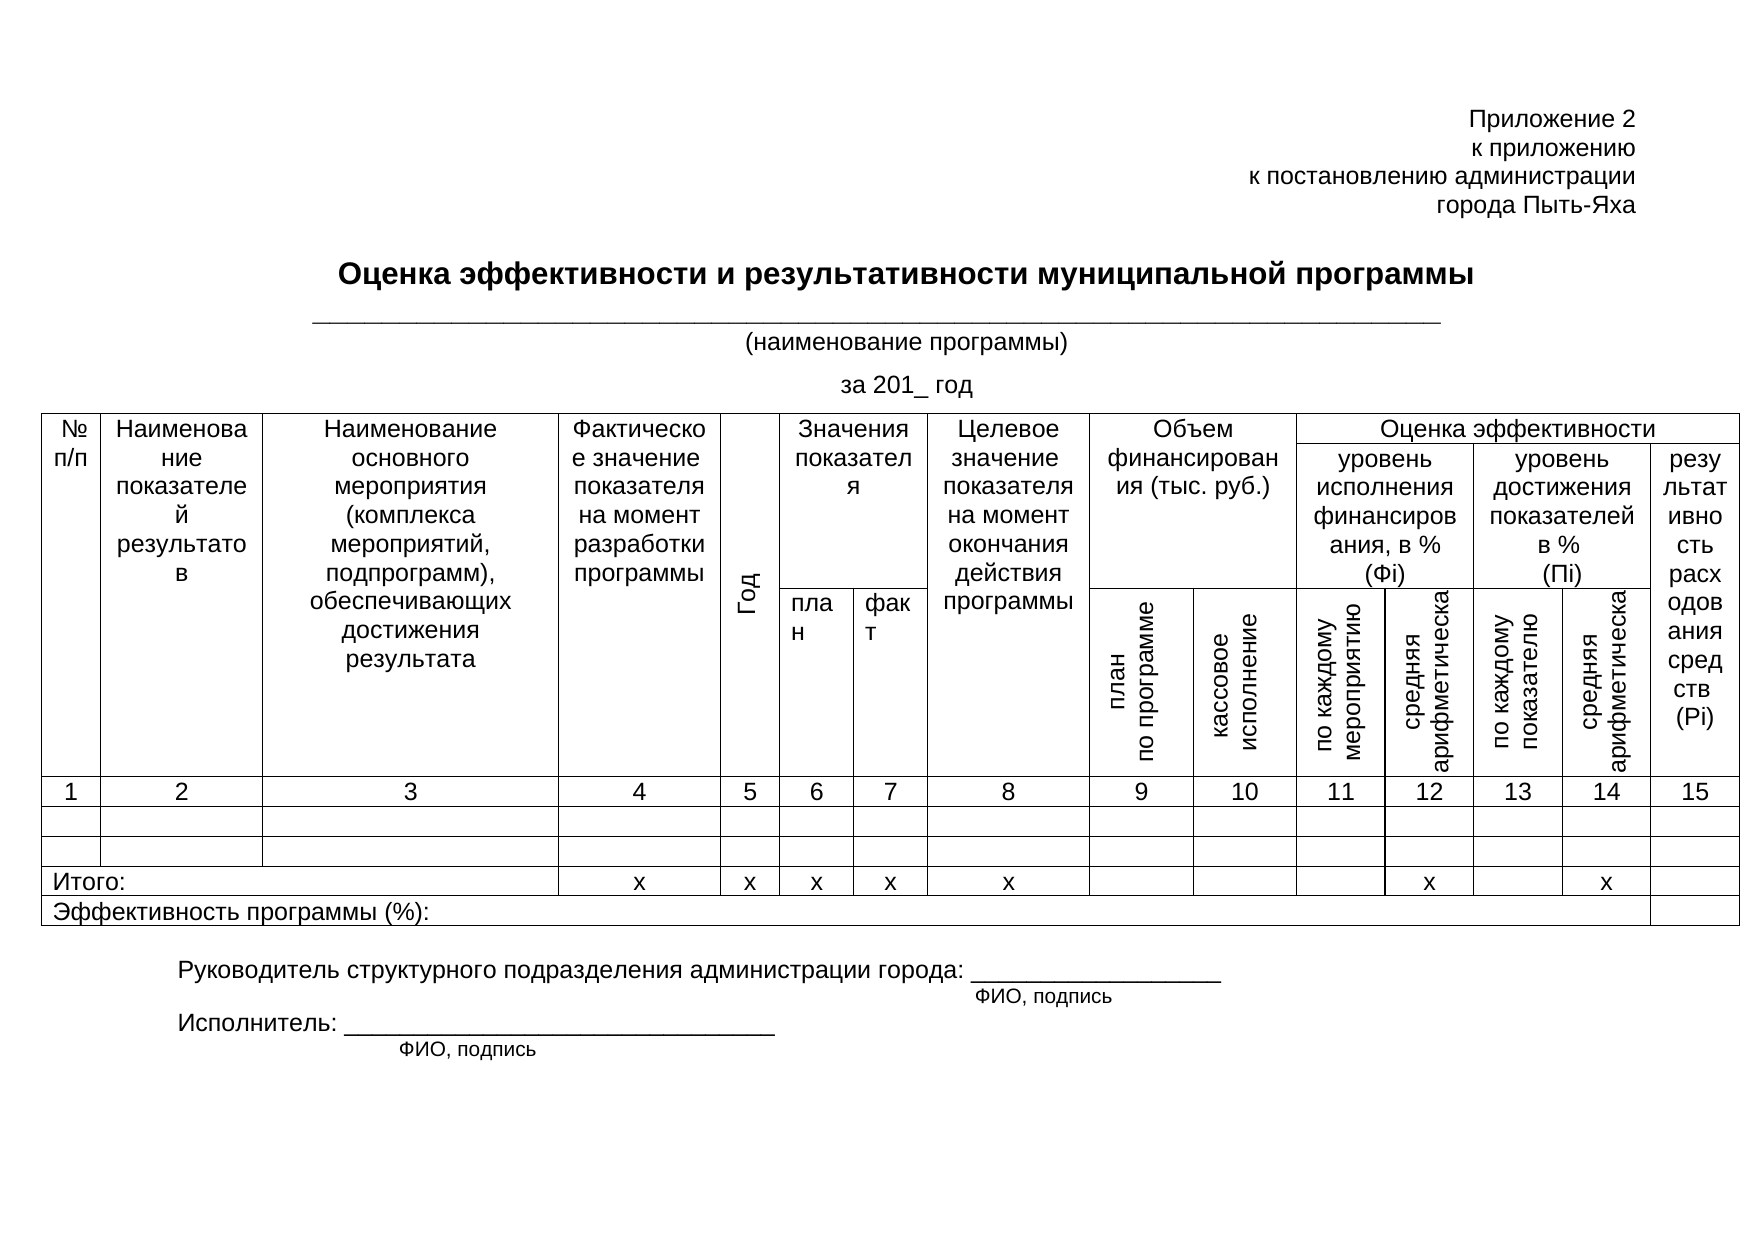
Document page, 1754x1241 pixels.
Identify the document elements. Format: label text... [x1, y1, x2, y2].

text к приложению [118, 132, 1636, 161]
table_cell [1297, 867, 1384, 895]
subtitle Оценка эффективности и результативности муниципальной программы _________________________________________________________________ [118, 255, 1636, 327]
table_cell 2 [101, 777, 262, 806]
table_cell [42, 807, 100, 836]
table_cell 12 [1386, 777, 1473, 806]
table_cell 15 [1651, 777, 1739, 806]
table_cell 3 [263, 777, 558, 806]
table_cell 4 [559, 777, 720, 806]
table_cell [721, 807, 779, 836]
table_cell [559, 837, 720, 866]
table_cell [1090, 867, 1193, 895]
table_header Значения показателя [780, 414, 927, 587]
table_header № п/п [42, 414, 100, 776]
table_header Фактическое значение показателя на момент разработки программы [559, 414, 720, 776]
text к постановлению администрации [118, 161, 1636, 190]
table_cell 10 [1194, 777, 1296, 806]
table_cell [1474, 837, 1562, 866]
table_cell [1090, 837, 1193, 866]
table_cell средняя арифметическая по показателям [1563, 589, 1650, 776]
table_cell х [721, 867, 779, 895]
table_header Год реализации [721, 414, 779, 776]
table_cell [42, 837, 100, 866]
table_cell [1651, 896, 1739, 925]
text (наименование программы) [118, 327, 1636, 355]
table_cell по каждому мероприятию [1297, 589, 1384, 776]
table_cell 9 [1090, 777, 1193, 806]
table_cell Итого: [42, 867, 558, 895]
table_cell [1651, 867, 1739, 895]
text Приложение 2 [118, 104, 1636, 132]
table_cell [1386, 837, 1473, 866]
table_cell [1297, 837, 1384, 866]
table_cell [559, 807, 720, 836]
table_header Наименование показателей результатов [101, 414, 262, 776]
table_cell [101, 807, 262, 836]
table_cell [780, 807, 853, 836]
table_cell по каждому показателю [1474, 589, 1562, 776]
table_cell план по программе [1090, 589, 1193, 776]
table_cell [1194, 807, 1296, 836]
table_cell [1297, 807, 1384, 836]
table_header Целевое значение показателя на момент окончания действия программы [928, 414, 1089, 776]
table_cell [263, 807, 558, 836]
table_cell 13 [1474, 777, 1562, 806]
text ФИО, подпись [118, 1036, 1636, 1060]
table_cell х [854, 867, 927, 895]
table_cell 5 [721, 777, 779, 806]
table_cell уровень достижения показателей в % (Пi) [1474, 444, 1650, 587]
table_cell х [1386, 867, 1473, 895]
table_cell [1090, 807, 1193, 836]
table_cell х [780, 867, 853, 895]
table_cell факт [854, 589, 927, 776]
table_cell [1194, 837, 1296, 866]
table_cell [1386, 807, 1473, 836]
text за 201_ год [118, 370, 1636, 398]
table_cell [721, 837, 779, 866]
table_header Наименование основного мероприятия (комплекса мероприятий, подпрограмм), обеспечивающих достижения результата [263, 414, 558, 776]
table_cell [263, 837, 558, 866]
table_cell [1651, 807, 1739, 836]
table_cell [1651, 837, 1739, 866]
table_header Объем финансирования (тыс. руб.) [1090, 414, 1296, 587]
table_cell [1563, 807, 1650, 836]
table_cell [1474, 867, 1562, 895]
table_cell план [780, 589, 853, 776]
table_cell [1194, 867, 1296, 895]
table_cell [854, 807, 927, 836]
table_cell [928, 837, 1089, 866]
table_cell Эффективность программы (%): [42, 896, 1650, 925]
table_cell 1 [42, 777, 100, 806]
table_cell [928, 807, 1089, 836]
table_cell 7 [854, 777, 927, 806]
table_cell х [1563, 867, 1650, 895]
table_cell результативность расходования средств (Рi) [1651, 444, 1739, 776]
table_cell [854, 837, 927, 866]
table_cell х [928, 867, 1089, 895]
table_cell х [559, 867, 720, 895]
table_cell [101, 837, 262, 866]
table_cell уровень исполнения финансирования, в % (Фi) [1297, 444, 1473, 587]
table_cell 6 [780, 777, 853, 806]
table_cell [1474, 807, 1562, 836]
table_cell кассовое исполнение [1194, 589, 1296, 776]
table_cell 11 [1297, 777, 1384, 806]
table_cell 14 [1563, 777, 1650, 806]
table_header Оценка эффективности [1297, 414, 1739, 443]
table_cell средняя арифметическая по мероприятиям [1386, 589, 1473, 776]
table_cell 8 [928, 777, 1089, 806]
table_cell [780, 837, 853, 866]
table_cell [1563, 837, 1650, 866]
text Исполнитель: _______________________________ [118, 1008, 1636, 1036]
text ФИО, подпись [118, 984, 1636, 1008]
text города Пыть-Яха [118, 190, 1636, 219]
text Руководитель структурного подразделения администрации города: __________________ [118, 955, 1636, 984]
